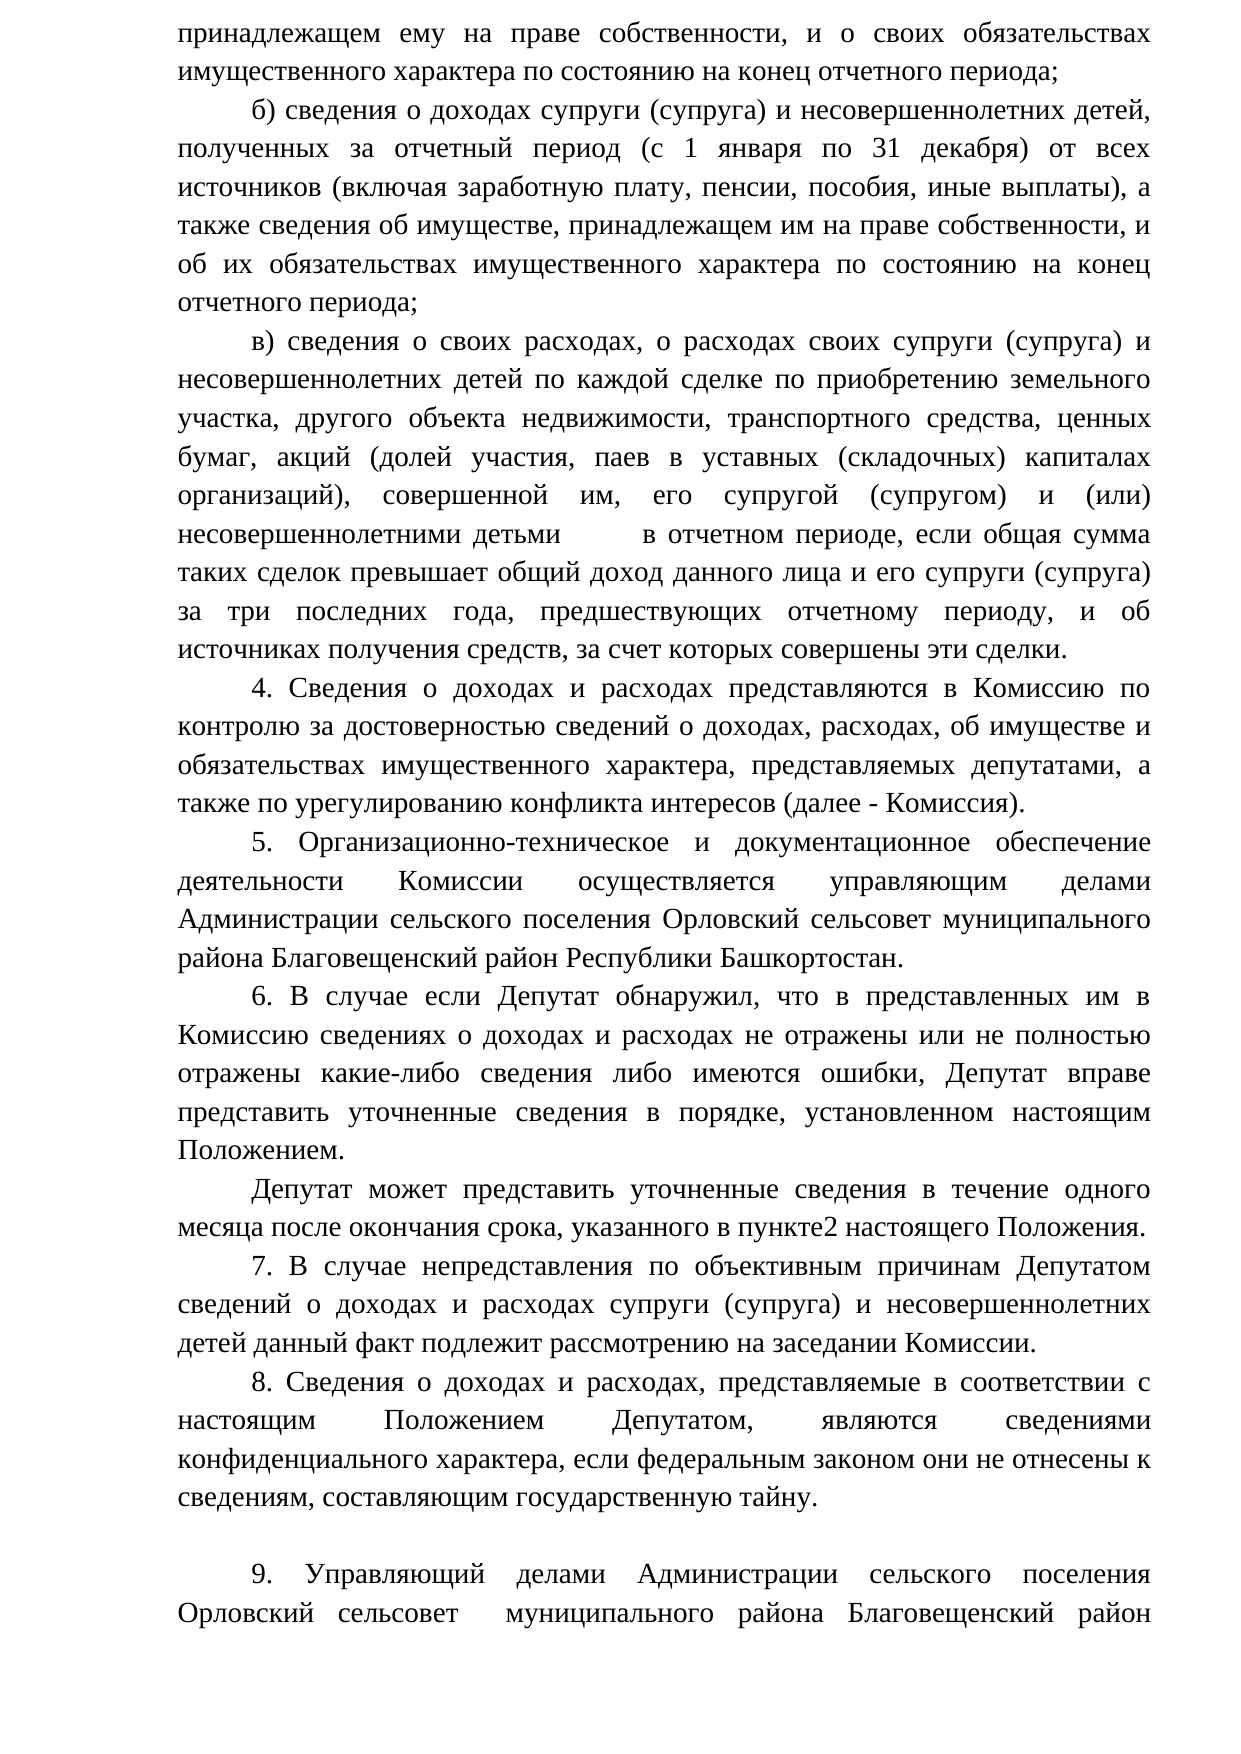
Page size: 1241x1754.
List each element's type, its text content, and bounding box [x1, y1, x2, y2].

text 6. В случае если Депутат обнаружил, что в представленных им в Комиссию сведениях о доходах и расходах не отражены или не полностью отражены какие-либо сведения либо имеются ошибки, Депутат вправе представить уточненные сведения в порядке, установленном настоящим Положением. [177, 978, 1152, 1166]
text 5. Организационно-техническое и документационное обеспечение деятельности Комиссии осуществляется управляющим делами Администрации сельского поселения Орловский сельсовет муниципального района Благовещенский район Республики Башкортостан. [177, 824, 1152, 973]
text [177, 1556, 1152, 1628]
text 4. Сведения о доходах и расходах представляются в Комиссию по контролю за достоверностью сведений о доходах, расходах, об имуществе и обязательствах имущественного характера, представляемых депутатами, а также по урегулированию конфликта интересов (далее - Комиссия). [177, 670, 1152, 819]
text в) сведения о своих расходах, о расходах своих супруги (супруга) и несовершеннолетних детей по каждой сделке по приобретению земельного участка, другого объекта недвижимости, транспортного средства, ценных бумаг, акций (долей участия, паев в уставных (складочных) капиталах организаций), совершенной им, его супругой (супругом) и (или) несовершеннолетними детьми в отчетном периоде, если общая сумма таких сделок превышает общий доход данного лица и его супруги (супруга) за три последних года, предшествующих отчетному периоду, и об источниках получения средств, за счет которых совершены эти сделки. [177, 323, 1152, 665]
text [177, 15, 1152, 87]
text 8. Сведения о доходах и расходах, представляемые в соответствии с настоящим Положением Депутатом, являются сведениями конфиденциального характера, если федеральным законом они не отнесены к сведениям, составляющим государственную тайну. [177, 1364, 1152, 1513]
text Депутат может представить уточненные сведения в течение одного месяца после окончания срока, указанного в пункте2 настоящего Положения. [177, 1171, 1152, 1243]
text 7. В случае непредставления по объективным причинам Депутатом сведений о доходах и расходах супруги (супруга) и несовершеннолетних детей данный факт подлежит рассмотрению на заседании Комиссии. [177, 1248, 1152, 1359]
text б) сведения о доходах супруги (супруга) и несовершеннолетних детей, полученных за отчетный период (с 1 января по 31 декабря) от всех источников (включая заработную плату, пенсии, пособия, иные выплаты), а также сведения об имуществе, принадлежащем им на праве собственности, и об их обязательствах имущественного характера по состоянию на конец отчетного периода; [177, 92, 1152, 318]
